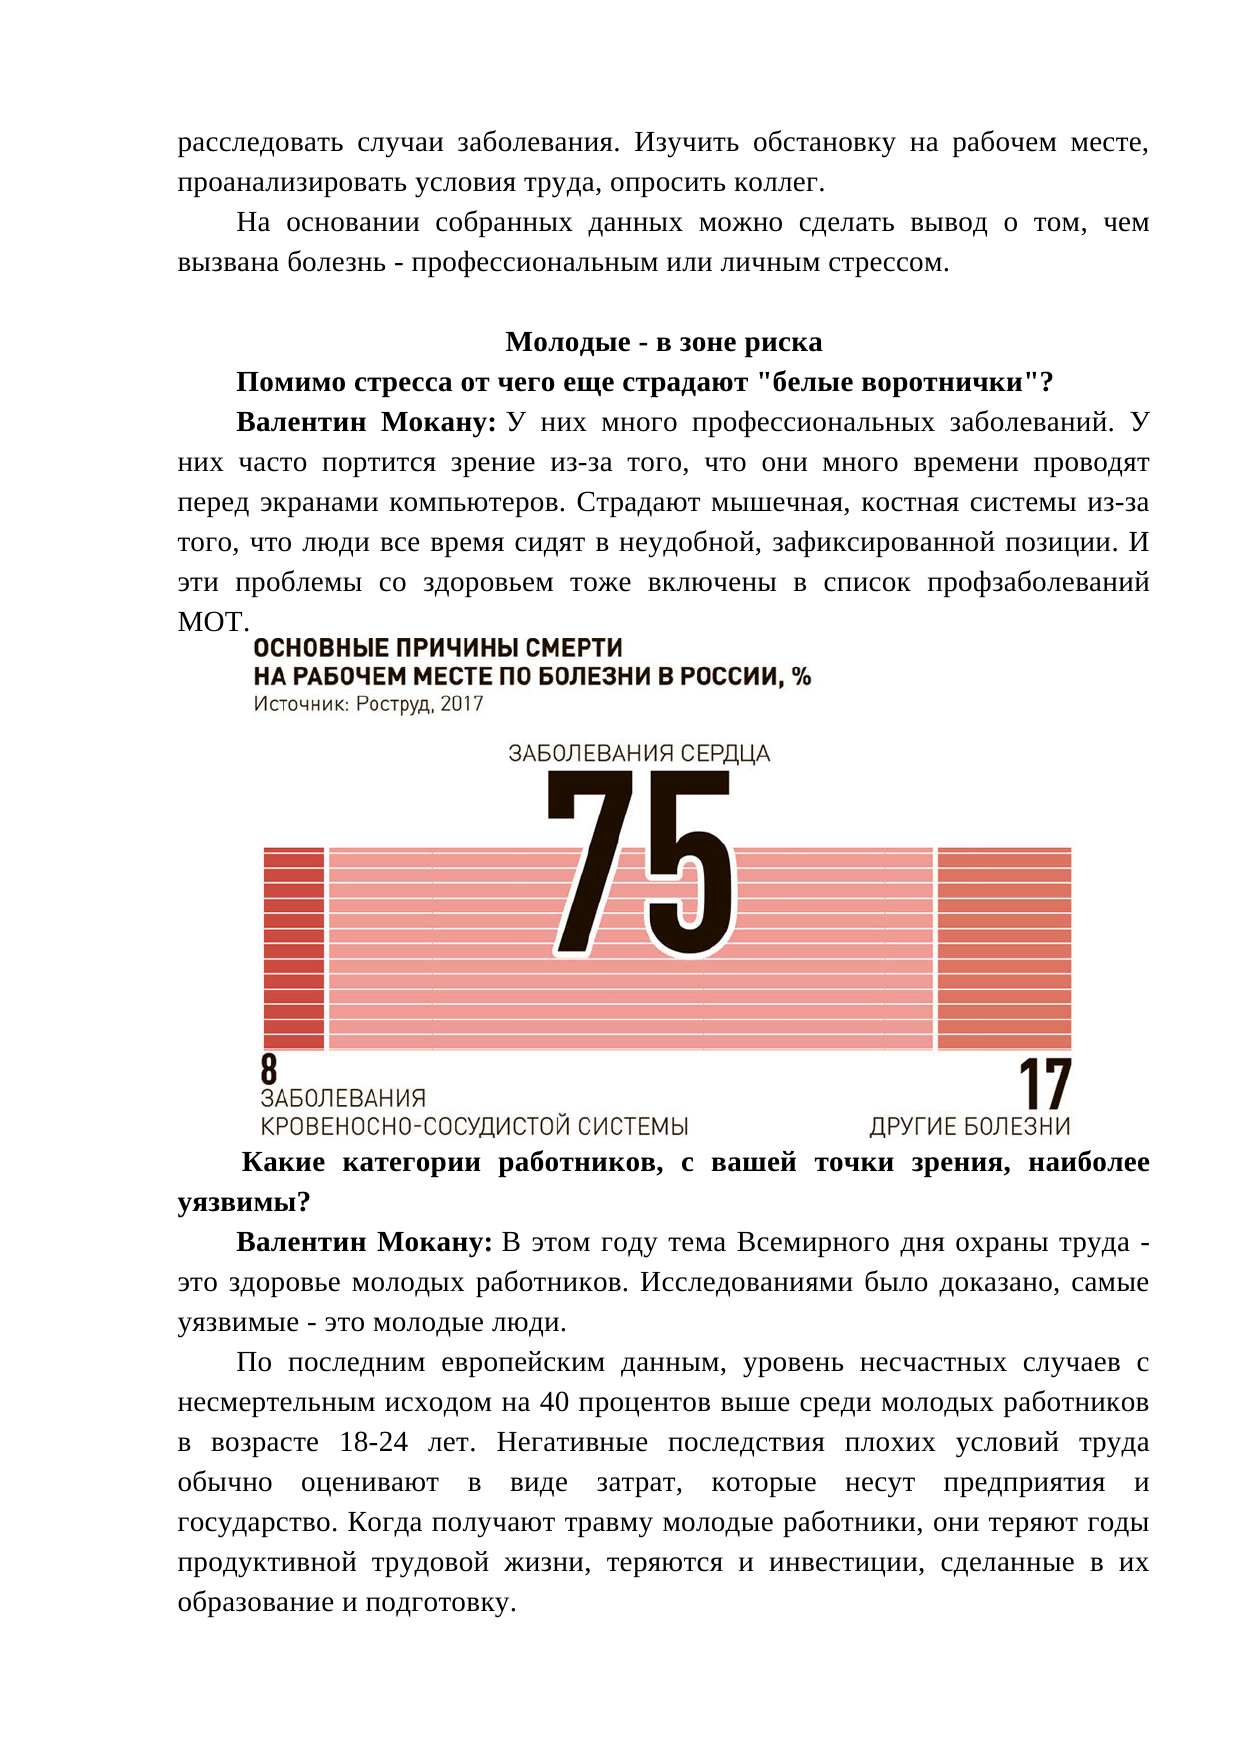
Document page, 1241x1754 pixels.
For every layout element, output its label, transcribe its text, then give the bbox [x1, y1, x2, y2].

text Помимо стресса от чего еще страдают "белые воротнички"? [177, 358, 1152, 398]
text На основании собранных данных можно сделать вывод о том, чем вызвана болезнь - профессиональным или личным стрессом. [177, 198, 1152, 278]
text Молодые - в зоне риска [177, 318, 1152, 358]
text Валентин Мокану: У них много профессиональных заболеваний. У них часто портится зрение из-за того, что они много времени проводят перед экранами компьютеров. Страдают мышечная, костная системы из-за того, что люди все время сидят в неудобной, зафиксированной позиции. И эти проблемы со здоровьем тоже включены в список профзаболеваний МОТ. [177, 398, 1152, 638]
text ГКакие категории работников, с вашей точки зрения, наиболее уязвимы? [177, 1138, 1152, 1218]
picture [253, 638, 1076, 1138]
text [177, 118, 1152, 198]
text Валентин Мокану: В этом году тема Всемирного дня охраны труда - это здоровье молодых работников. Исследованиями было доказано, самые уязвимые - это молодые люди. [177, 1218, 1152, 1338]
text По последним европейским данным, уровень несчастных случаев с несмертельным исходом на 40 процентов выше среди молодых работников в возрасте 18-24 лет. Негативные последствия плохих условий труда обычно оценивают в виде затрат, которые несут предприятия и государство. Когда получают травму молодые работники, они теряют годы продуктивной трудовой жизни, теряются и инвестиции, сделанные в их образование и подготовку. [177, 1338, 1152, 1618]
